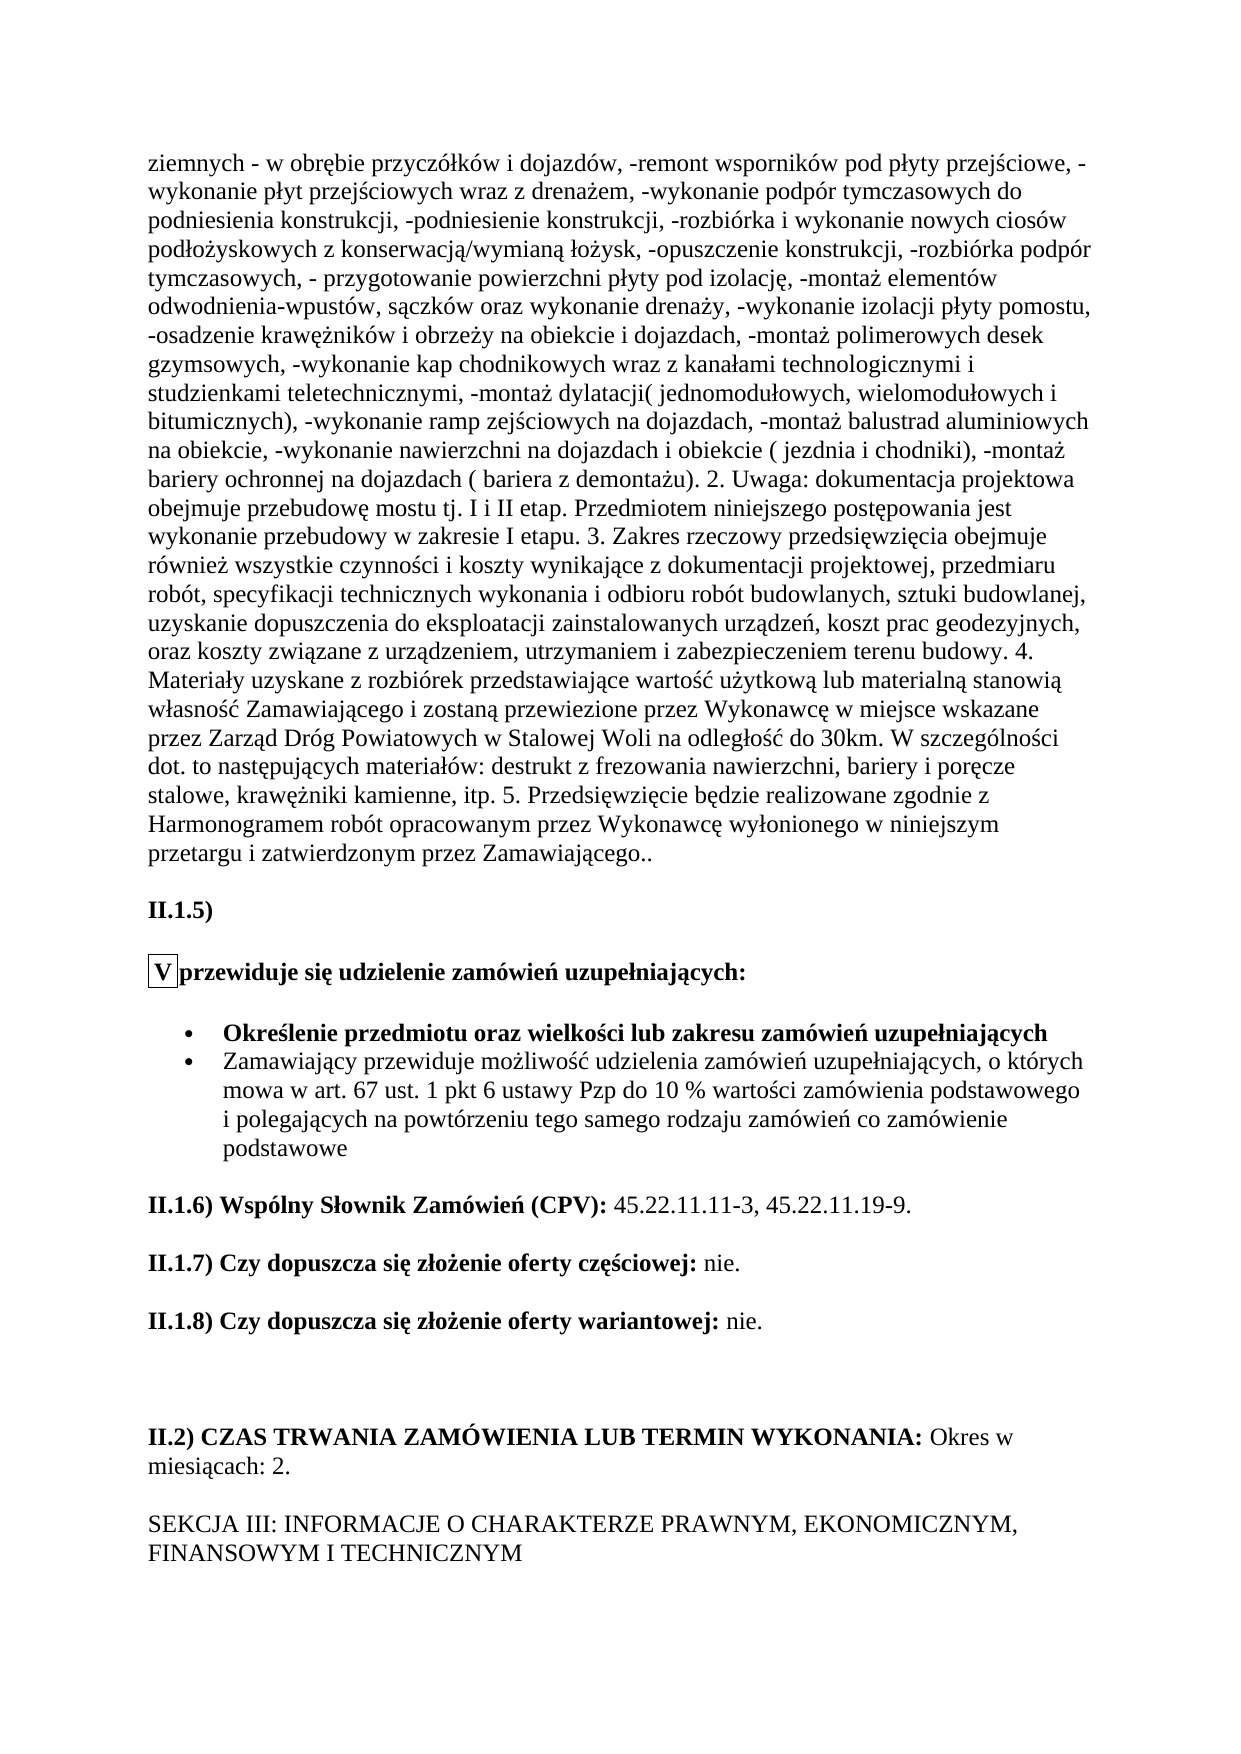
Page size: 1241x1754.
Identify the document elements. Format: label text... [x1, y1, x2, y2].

table_header V [149, 955, 177, 987]
table_header przewiduje się udzielenie zamówień uzupełniających: [178, 954, 753, 987]
text II.1.8) Czy dopuszcza się złożenie oferty wariantowej: nie. [148, 1306, 1093, 1335]
text II.1.6) Wspólny Słownik Zamówień (CPV): 45.22.11.11-3, 45.22.11.19-9. [148, 1191, 1093, 1219]
text II.2) CZAS TRWANIA ZAMÓWIENIA LUB TERMIN WYKONANIA: Okres w miesiącach: 2. [148, 1422, 1093, 1480]
text II.1.5) [148, 896, 1093, 924]
list Określenie przedmiotu oraz wielkości lub zakresu zamówień uzupełniających [185, 1018, 1093, 1046]
text SEKCJA III: INFORMACJE O CHARAKTERZE PRAWNYM, EKONOMICZNYM, FINANSOWYM I TECHNICZNYM [148, 1509, 1093, 1566]
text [148, 148, 1093, 866]
list Zamawiający przewiduje możliwość udzielenia zamówień uzupełniających, o których mowa w art. 67 ust. 1 pkt 6 ustawy Pzp do 10 % wartości zamówienia podstawowego i polegających na powtórzeniu tego samego rodzaju zamówień co zamówienie podstawowe [185, 1046, 1093, 1161]
text II.1.7) Czy dopuszcza się złożenie oferty częściowej: nie. [148, 1248, 1093, 1277]
